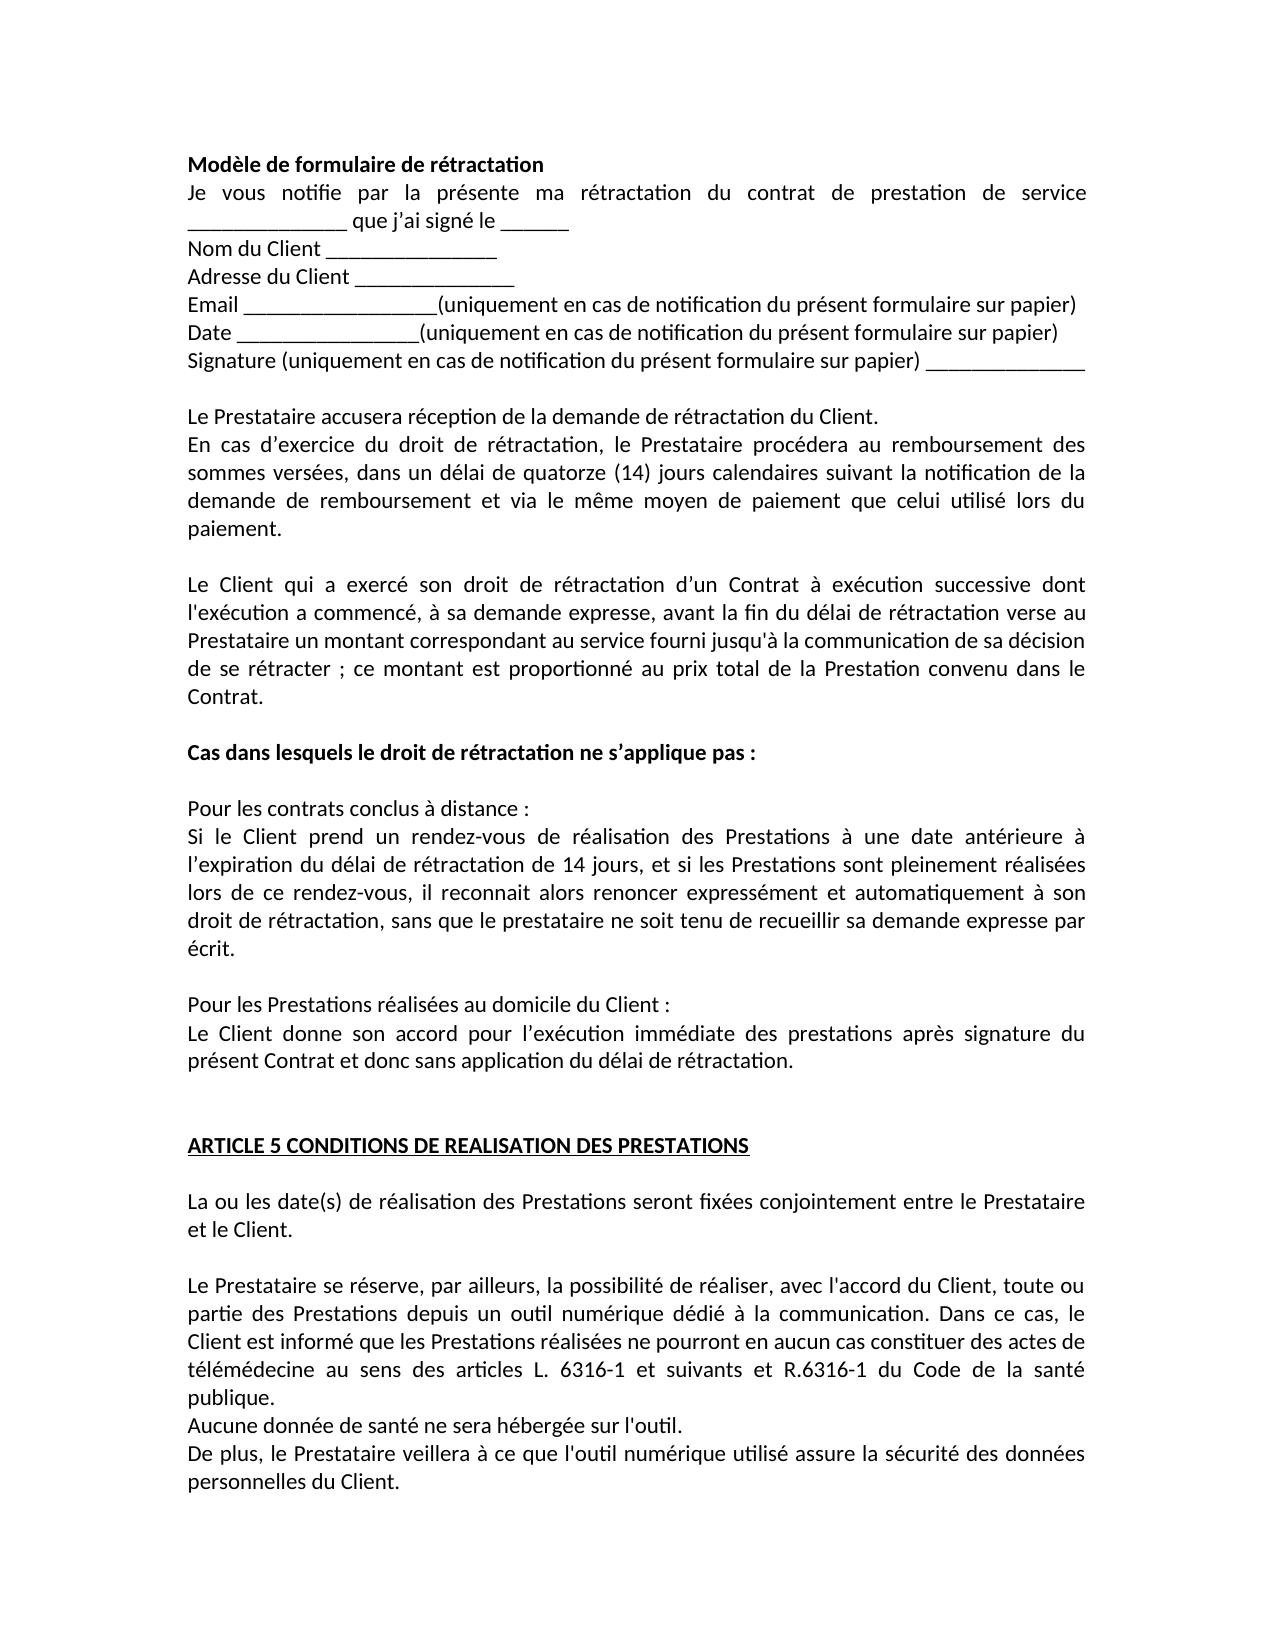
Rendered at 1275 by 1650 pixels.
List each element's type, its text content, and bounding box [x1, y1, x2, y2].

text Je vous notifie par la présente ma rétractation du contrat de prestation de service ______________ que j’ai signé le ______ [187, 178, 1087, 234]
text Le Prestataire se réserve, par ailleurs, la possibilité de réaliser, avec l'accord du Client, toute ou partie des Prestations depuis un outil numérique dédié à la communication. Dans ce cas, le Client est informé que les Prestations réalisées ne pourront en aucun cas constituer des actes de télémédecine au sens des articles L. 6316-1 et suivants et R.6316-1 du Code de la santé publique. [187, 1271, 1087, 1411]
text Le Client qui a exercé son droit de rétractation d’un Contrat à exécution successive dont l'exécution a commencé, à sa demande expresse, avant la fin du délai de rétractation verse au Prestataire un montant correspondant au service fourni jusqu'à la communication de sa décision de se rétracter ; ce montant est proportionné au prix total de la Prestation convenu dans le Contrat. [187, 570, 1087, 710]
text Modèle de formulaire de rétractation [187, 150, 1087, 178]
text Le Client donne son accord pour l’exécution immédiate des prestations après signature du présent Contrat et donc sans application du délai de rétractation. [187, 1019, 1087, 1075]
text Cas dans lesquels le droit de rétractation ne s’applique pas : [187, 738, 1087, 766]
text ARTICLE 5 CONDITIONS DE REALISATION DES PRESTATIONS [187, 1131, 1087, 1159]
text Pour les Prestations réalisées au domicile du Client : [187, 991, 1087, 1019]
text Adresse du Client ______________ [187, 262, 1087, 290]
text Signature (uniquement en cas de notification du présent formulaire sur papier) ______________ [187, 346, 1087, 374]
text Pour les contrats conclus à distance : [187, 794, 1087, 822]
text Si le Client prend un rendez-vous de réalisation des Prestations à une date antérieure à l’expiration du délai de rétractation de 14 jours, et si les Prestations sont pleinement réalisées lors de ce rendez-vous, il reconnait alors renoncer expressément et automatiquement à son droit de rétractation, sans que le prestataire ne soit tenu de recueillir sa demande expresse par écrit. [187, 822, 1087, 963]
text De plus, le Prestataire veillera à ce que l'outil numérique utilisé assure la sécurité des données personnelles du Client. [187, 1439, 1087, 1495]
text Le Prestataire accusera réception de la demande de rétractation du Client. [187, 402, 1087, 430]
text Date ________________(uniquement en cas de notification du présent formulaire sur papier) [187, 318, 1087, 346]
text Email _________________(uniquement en cas de notification du présent formulaire sur papier) [187, 290, 1087, 318]
text La ou les date(s) de réalisation des Prestations seront fixées conjointement entre le Prestataire et le Client. [187, 1187, 1087, 1243]
text Aucune donnée de santé ne sera hébergée sur l'outil. [187, 1411, 1087, 1439]
text Nom du Client _______________ [187, 234, 1087, 262]
text En cas d’exercice du droit de rétractation, le Prestataire procédera au remboursement des sommes versées, dans un délai de quatorze (14) jours calendaires suivant la notification de la demande de remboursement et via le même moyen de paiement que celui utilisé lors du paiement. [187, 430, 1087, 542]
